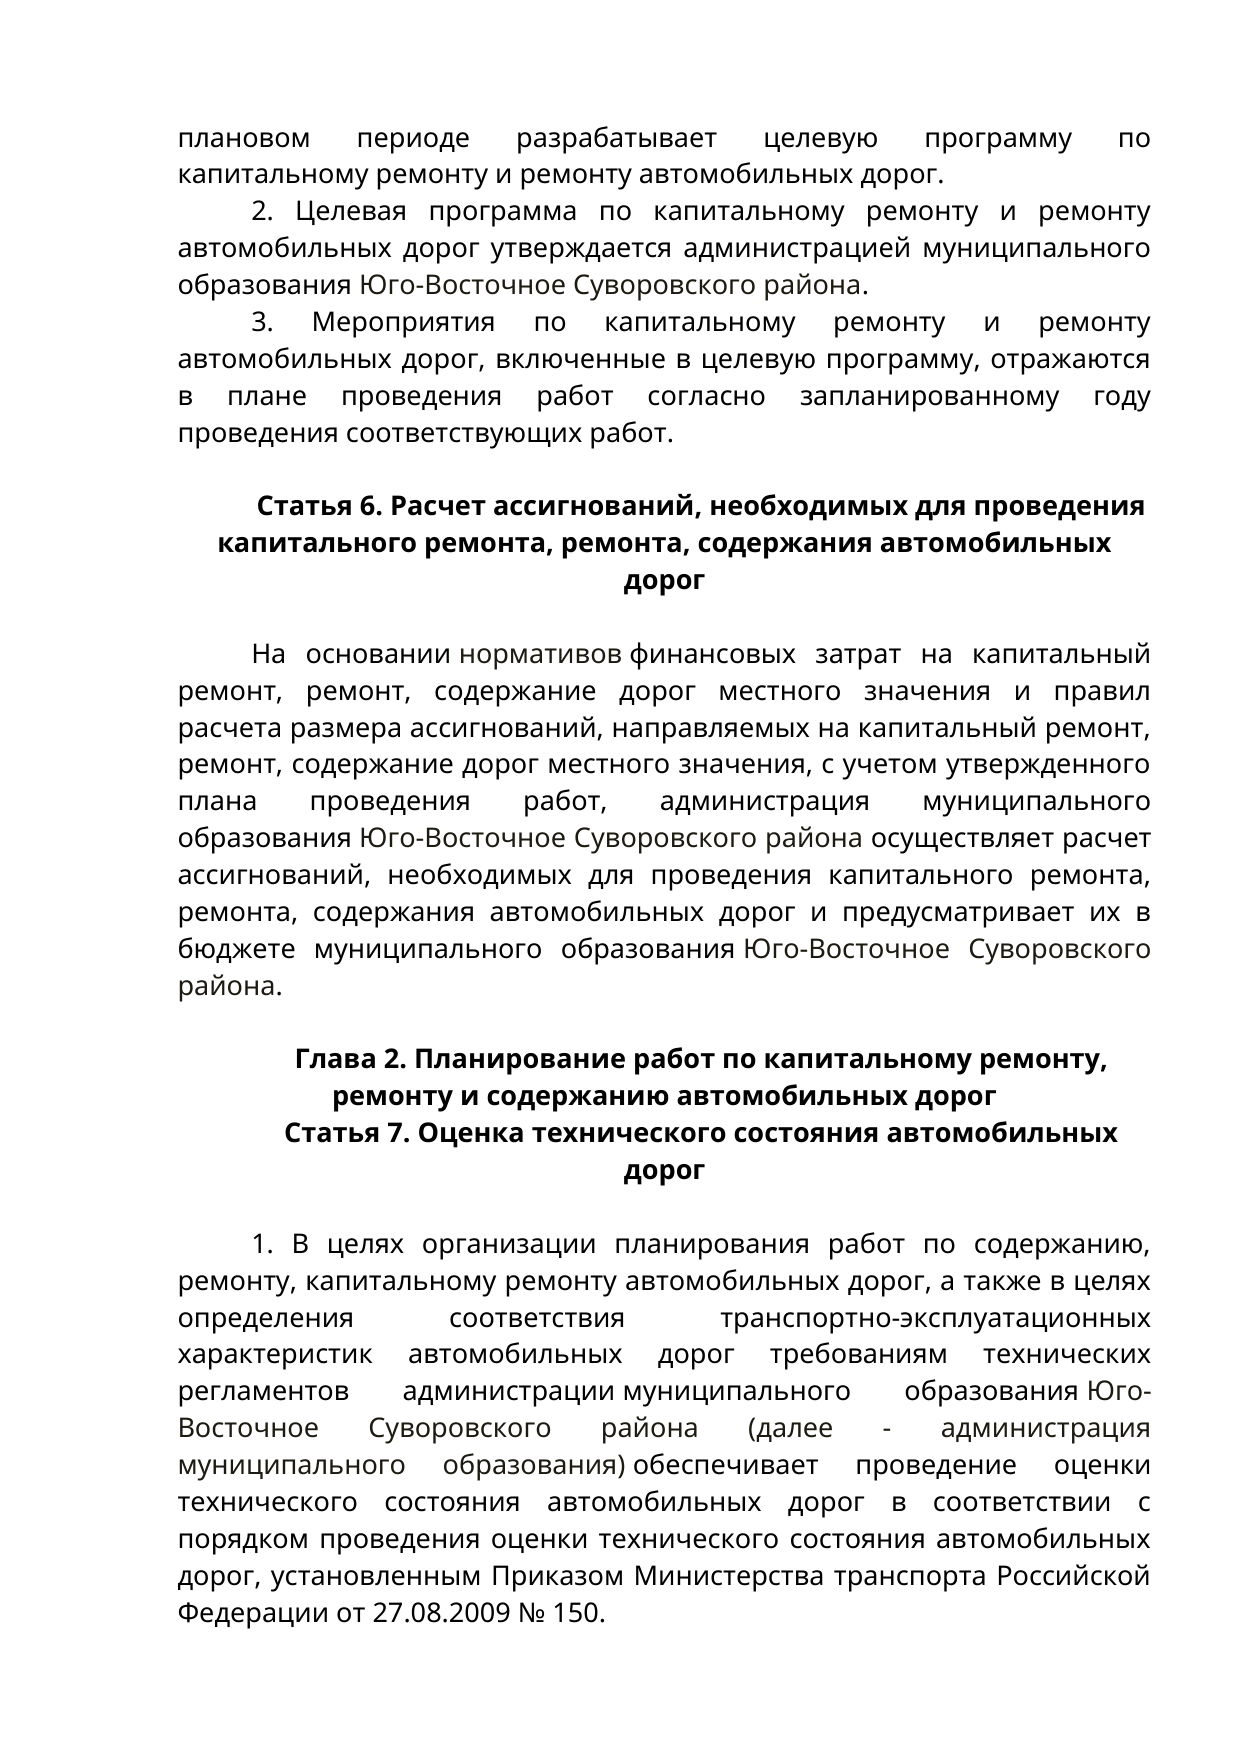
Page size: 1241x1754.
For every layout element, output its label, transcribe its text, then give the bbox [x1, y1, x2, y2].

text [177, 118, 1152, 192]
text Статья 7. Оценка технического состояния автомобильных дорог [177, 1114, 1152, 1187]
text Статья 6. Расчет ассигнований, необходимых для проведения капитального ремонта, ремонта, содержания автомобильных дорог [177, 487, 1152, 597]
text 3. Мероприятия по капитальному ремонту и ремонту автомобильных дорог, включенные в целевую программу, отражаются в плане проведения работ согласно запланированному году проведения соответствующих работ. [177, 302, 1152, 450]
text 2. Целевая программа по капитальному ремонту и ремонту автомобильных дорог утверждается администрацией муниципального образования Юго-Восточное Суворовского района. [177, 192, 1152, 302]
text Глава 2. Планирование работ по капитальному ремонту, ремонту и содержанию автомобильных дорог [177, 1040, 1152, 1114]
text 1. В целях организации планирования работ по содержанию, ремонту, капитальному ремонту автомобильных дорог, а также в целях определения соответствия транспортно-эксплуатационных характеристик автомобильных дорог требованиям технических регламентов администрации муниципального образования Юго-Восточное Суворовского района (далее - администрация муниципального образования) обеспечивает проведение оценки технического состояния автомобильных дорог в соответствии с порядком проведения оценки технического состояния автомобильных дорог, установленным Приказом Министерства транспорта Российской Федерации от 27.08.2009 № 150. [177, 1224, 1152, 1630]
text На основании нормативов финансовых затрат на капитальный ремонт, ремонт, содержание дорог местного значения и правил расчета размера ассигнований, направляемых на капитальный ремонт, ремонт, содержание дорог местного значения, с учетом утвержденного плана проведения работ, администрация муниципального образования Юго-Восточное Суворовского района осуществляет расчет ассигнований, необходимых для проведения капитального ремонта, ремонта, содержания автомобильных дорог и предусматривает их в бюджете муниципального образования Юго-Восточное Суворовского района. [177, 634, 1152, 1003]
